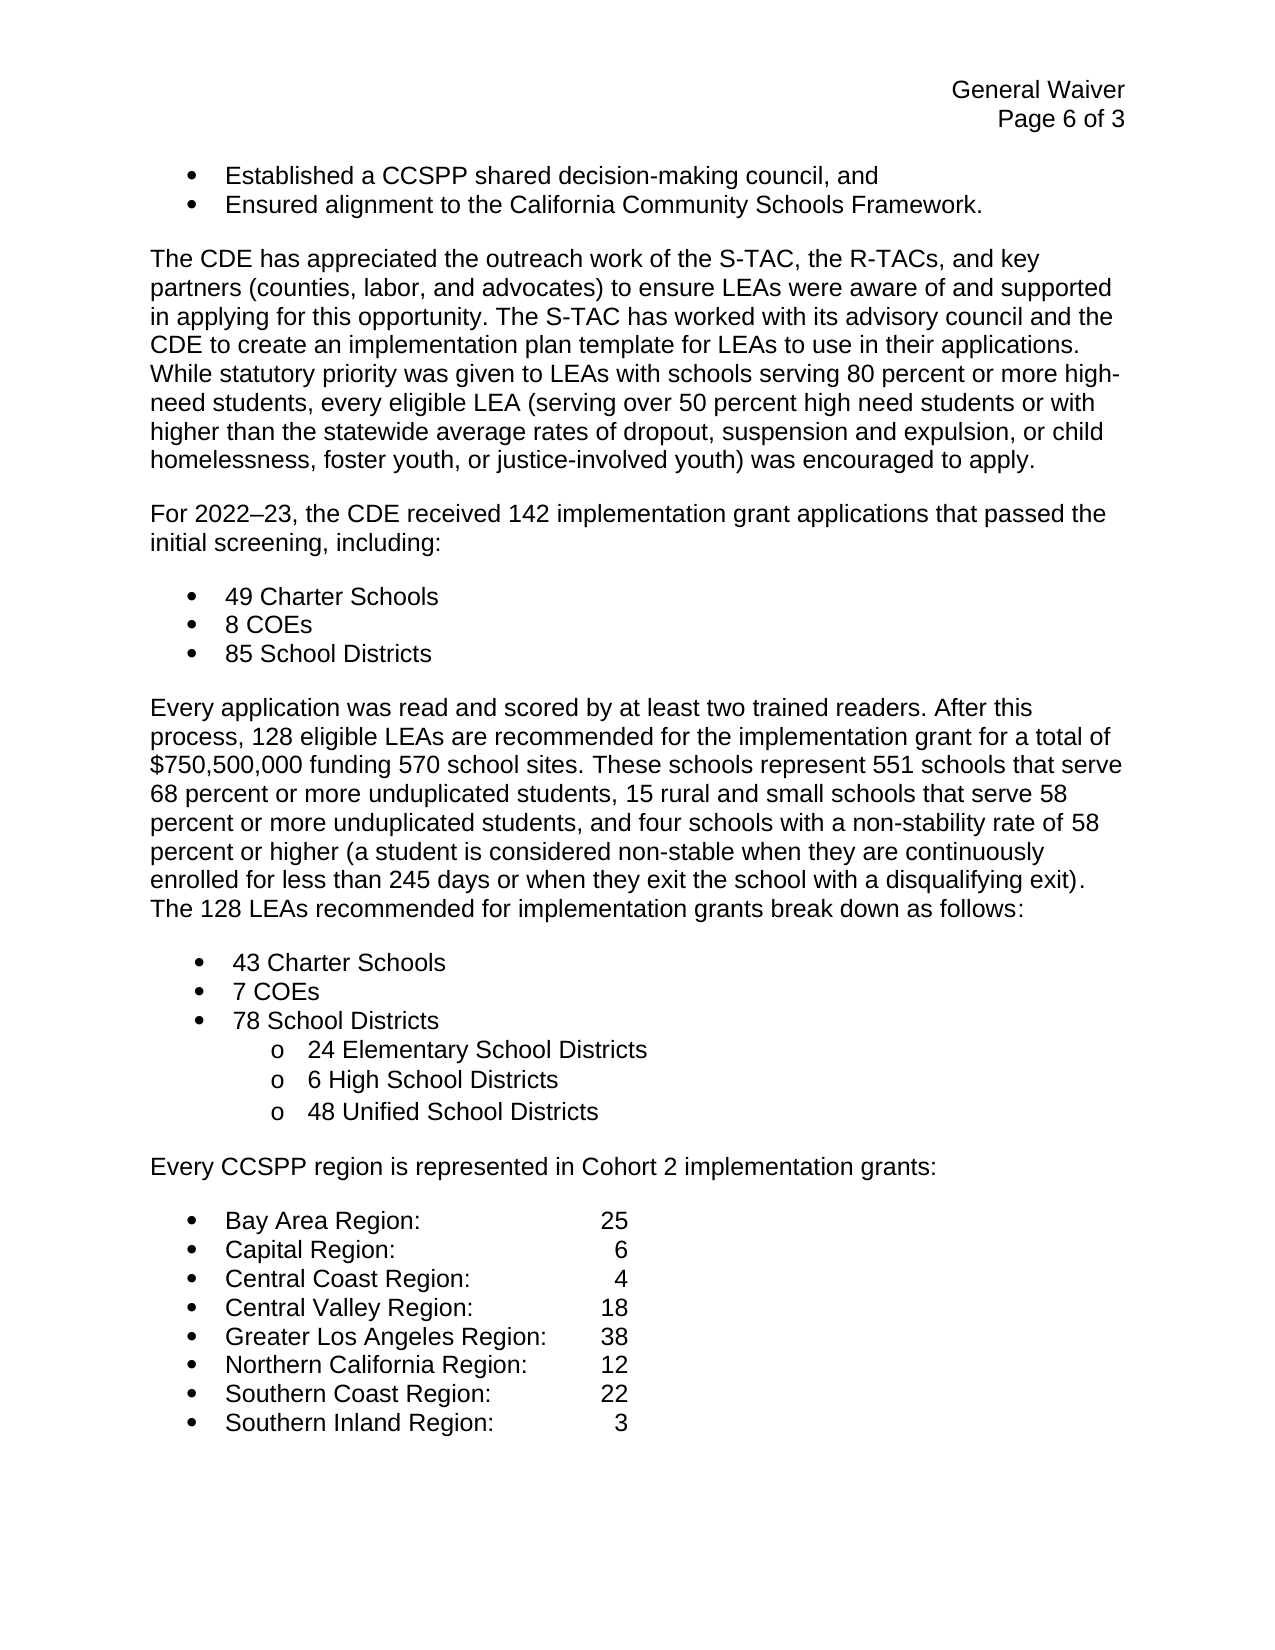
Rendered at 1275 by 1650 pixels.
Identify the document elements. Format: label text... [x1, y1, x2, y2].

list Southern Coast Region: 22 [187, 1379, 1125, 1408]
list Bay Area Region: 25 [187, 1206, 1125, 1235]
list Established a CCSPP shared decision-making council, and [187, 161, 1125, 190]
list 6 High School Districts [270, 1066, 1125, 1096]
list 8 COEs [187, 610, 1125, 639]
text Every application was read and scored by at least two trained readers. After this process, 128 eligible LEAs are recommended for the implementation grant for a total of $750,500,000 funding 570 school sites. These schools represent 551 schools that serve 68 percent or more unduplicated students, 15 rural and small schools that serve 58 percent or more unduplicated students, and four schools with a non-stability rate of 58 percent or higher (a student is considered non-stable when they are continuously enrolled for less than 245 days or when they exit the school with a disqualifying exit). [150, 693, 1125, 894]
text The 128 LEAs recommended for implementation grants break down as follows: [150, 894, 1125, 923]
list Central Valley Region: 18 [187, 1293, 1125, 1322]
text Every CCSPP region is represented in Cohort 2 implementation grants: [150, 1152, 1125, 1181]
list Northern California Region: 12 [187, 1350, 1125, 1379]
text The CDE has appreciated the outreach work of the S-TAC, the R-TACs, and key partners (counties, labor, and advocates) to ensure LEAs were aware of and supported in applying for this opportunity. The S-TAC has worked with its advisory council and the CDE to create an implementation plan template for LEAs to use in their applications. While statutory priority was given to LEAs with schools serving 80 percent or more high-need students, every eligible LEA (serving over 50 percent high need students or with higher than the statewide average rates of dropout, suspension and expulsion, or child homelessness, foster youth, or justice-involved youth) was encouraged to apply. [150, 244, 1125, 474]
list Ensured alignment to the California Community Schools Framework. [187, 190, 1125, 219]
list 24 Elementary School Districts [270, 1034, 1125, 1066]
text For 2022–23, the CDE received 142 implementation grant applications that passed the initial screening, including: [150, 499, 1125, 556]
list 49 Charter Schools [187, 581, 1125, 610]
list Greater Los Angeles Region: 38 [187, 1322, 1125, 1350]
list 78 School Districts [195, 1006, 1125, 1034]
list 7 COEs [195, 977, 1125, 1006]
list Central Coast Region: 4 [187, 1264, 1125, 1293]
list 85 School Districts [187, 639, 1125, 668]
list 43 Charter Schools [195, 948, 1125, 977]
list Capital Region: 6 [187, 1235, 1125, 1264]
list Southern Inland Region: 3 [187, 1408, 1125, 1437]
list 48 Unified School Districts [270, 1096, 1125, 1127]
